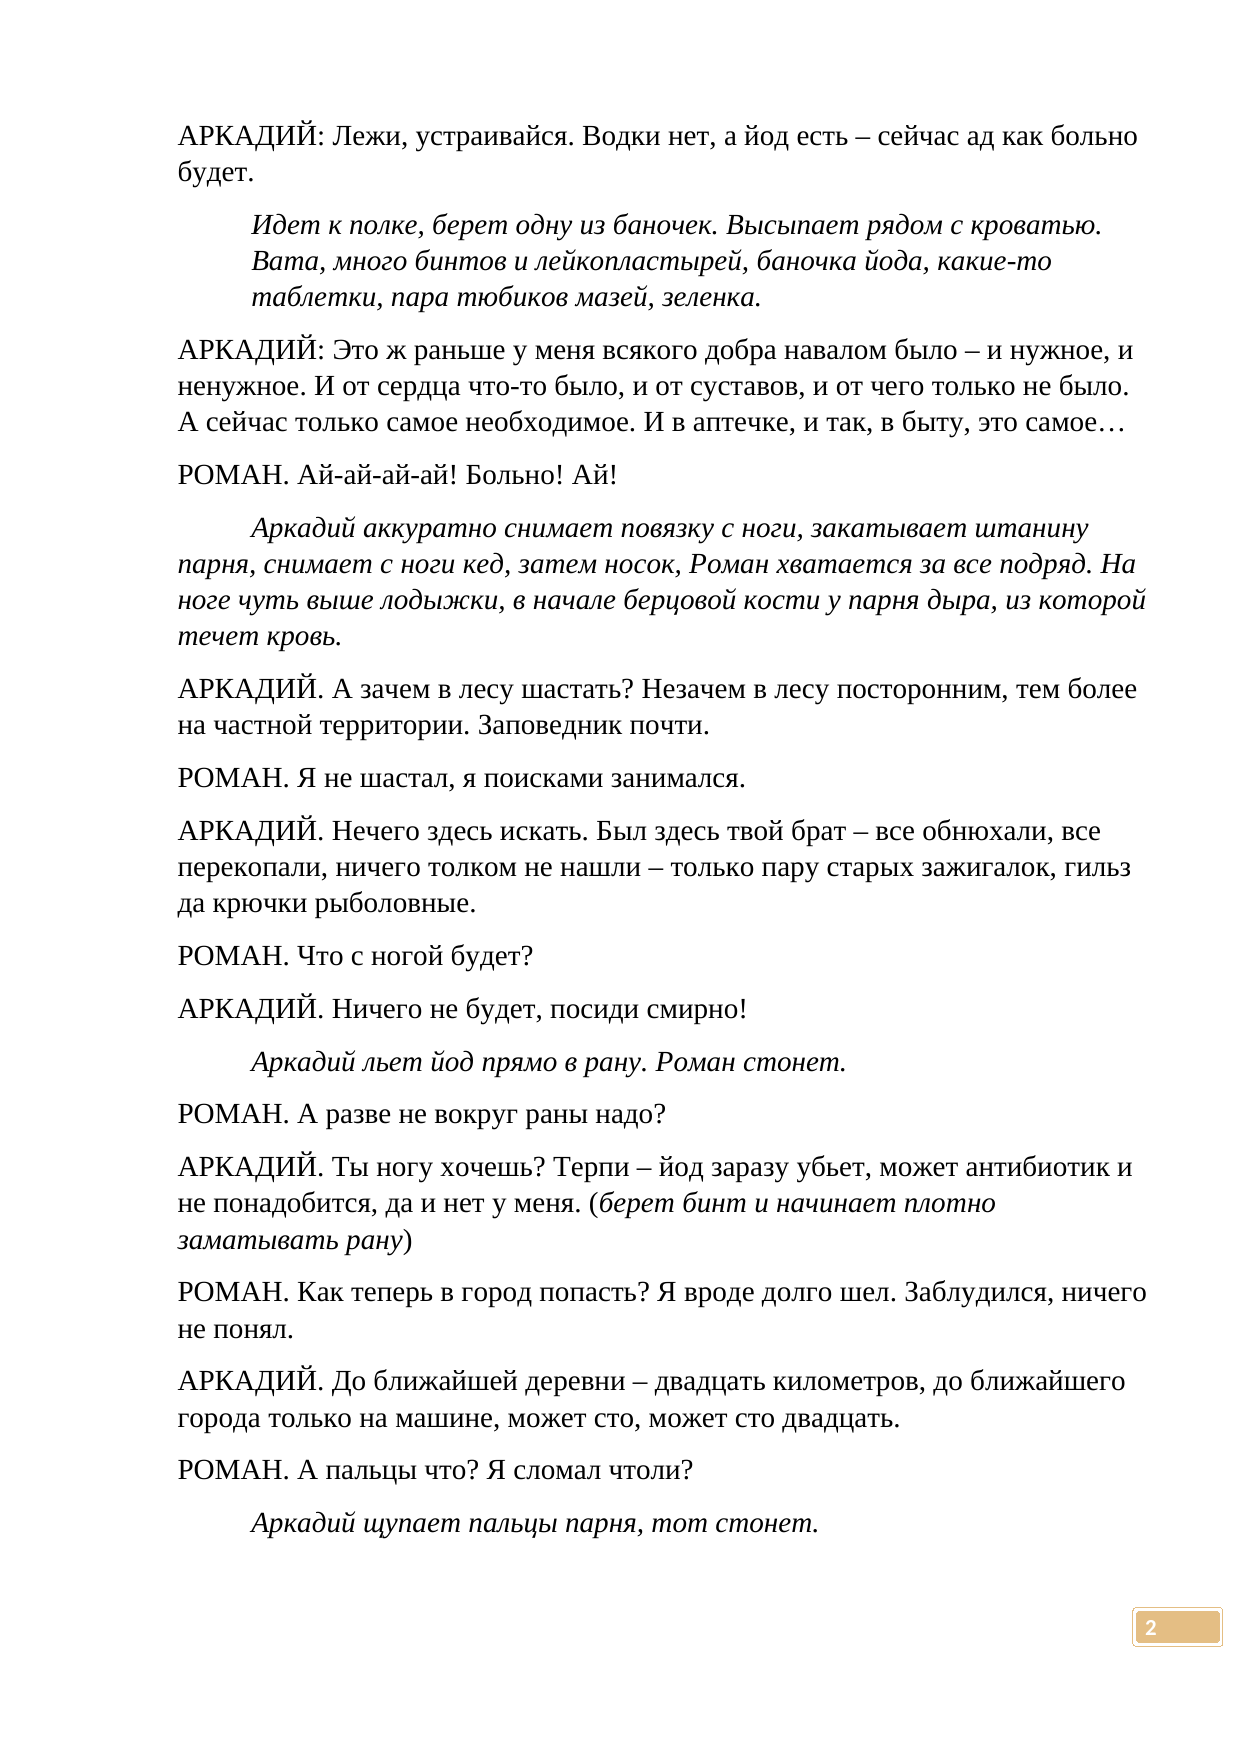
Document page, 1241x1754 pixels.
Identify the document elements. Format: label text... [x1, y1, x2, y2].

text РОМАН. Ай-ай-ай-ай! Больно! Ай! [177, 457, 1152, 491]
text Идет к полке, берет одну из баночек. Высыпает рядом с кроватью. Вата, много бинтов и лейкопластырей, баночка йода, какие-то таблетки, пара тюбиков мазей, зеленка. [251, 207, 1152, 313]
text РОМАН. А пальцы что? Я сломал чтоли? [177, 1452, 1152, 1486]
text АРКАДИЙ: Лежи, устраивайся. Водки нет, а йод есть – сейчас ад как больно будет. [177, 118, 1152, 188]
text АРКАДИЙ. До ближайшей деревни – двадцать километров, до ближайшего города только на машине, может сто, может сто двадцать. [177, 1363, 1152, 1433]
text АРКАДИЙ. Ничего не будет, посиди смирно! [177, 991, 1152, 1024]
text Аркадий аккуратно снимает повязку с ноги, закатывает штанину парня, снимает с ноги кед, затем носок, Роман хватается за все подряд. На ноге чуть выше лодыжки, в начале берцовой кости у парня дыра, из которой течет кровь. [177, 510, 1152, 652]
text Аркадий щупает пальцы парня, тот стонет. [177, 1505, 1152, 1539]
text РОМАН. Что с ногой будет? [177, 938, 1152, 972]
text РОМАН. Как теперь в город попасть? Я вроде долго шел. Заблудился, ничего не понял. [177, 1274, 1152, 1344]
text АРКАДИЙ. А зачем в лесу шастать? Незачем в лесу посторонним, тем более на частной территории. Заповедник почти. [177, 671, 1152, 741]
text АРКАДИЙ. Нечего здесь искать. Был здесь твой брат – все обнюхали, все перекопали, ничего толком не нашли – только пару старых зажигалок, гильз да крючки рыболовные. [177, 813, 1152, 919]
text АРКАДИЙ. Ты ногу хочешь? Терпи – йод заразу убьет, может антибиотик и не понадобится, да и нет у меня. (берет бинт и начинает плотно заматывать рану) [177, 1149, 1152, 1255]
text РОМАН. А разве не вокруг раны надо? [177, 1097, 1152, 1130]
text АРКАДИЙ: Это ж раньше у меня всякого добра навалом было – и нужное, и ненужное. И от сердца что-то было, и от суставов, и от чего только не было. А сейчас только самое необходимое. И в аптечке, и так, в быту, это самое… [177, 332, 1152, 438]
text РОМАН. Я не шастал, я поисками занимался. [177, 760, 1152, 794]
text Аркадий льет йод прямо в рану. Роман стонет. [177, 1044, 1152, 1077]
